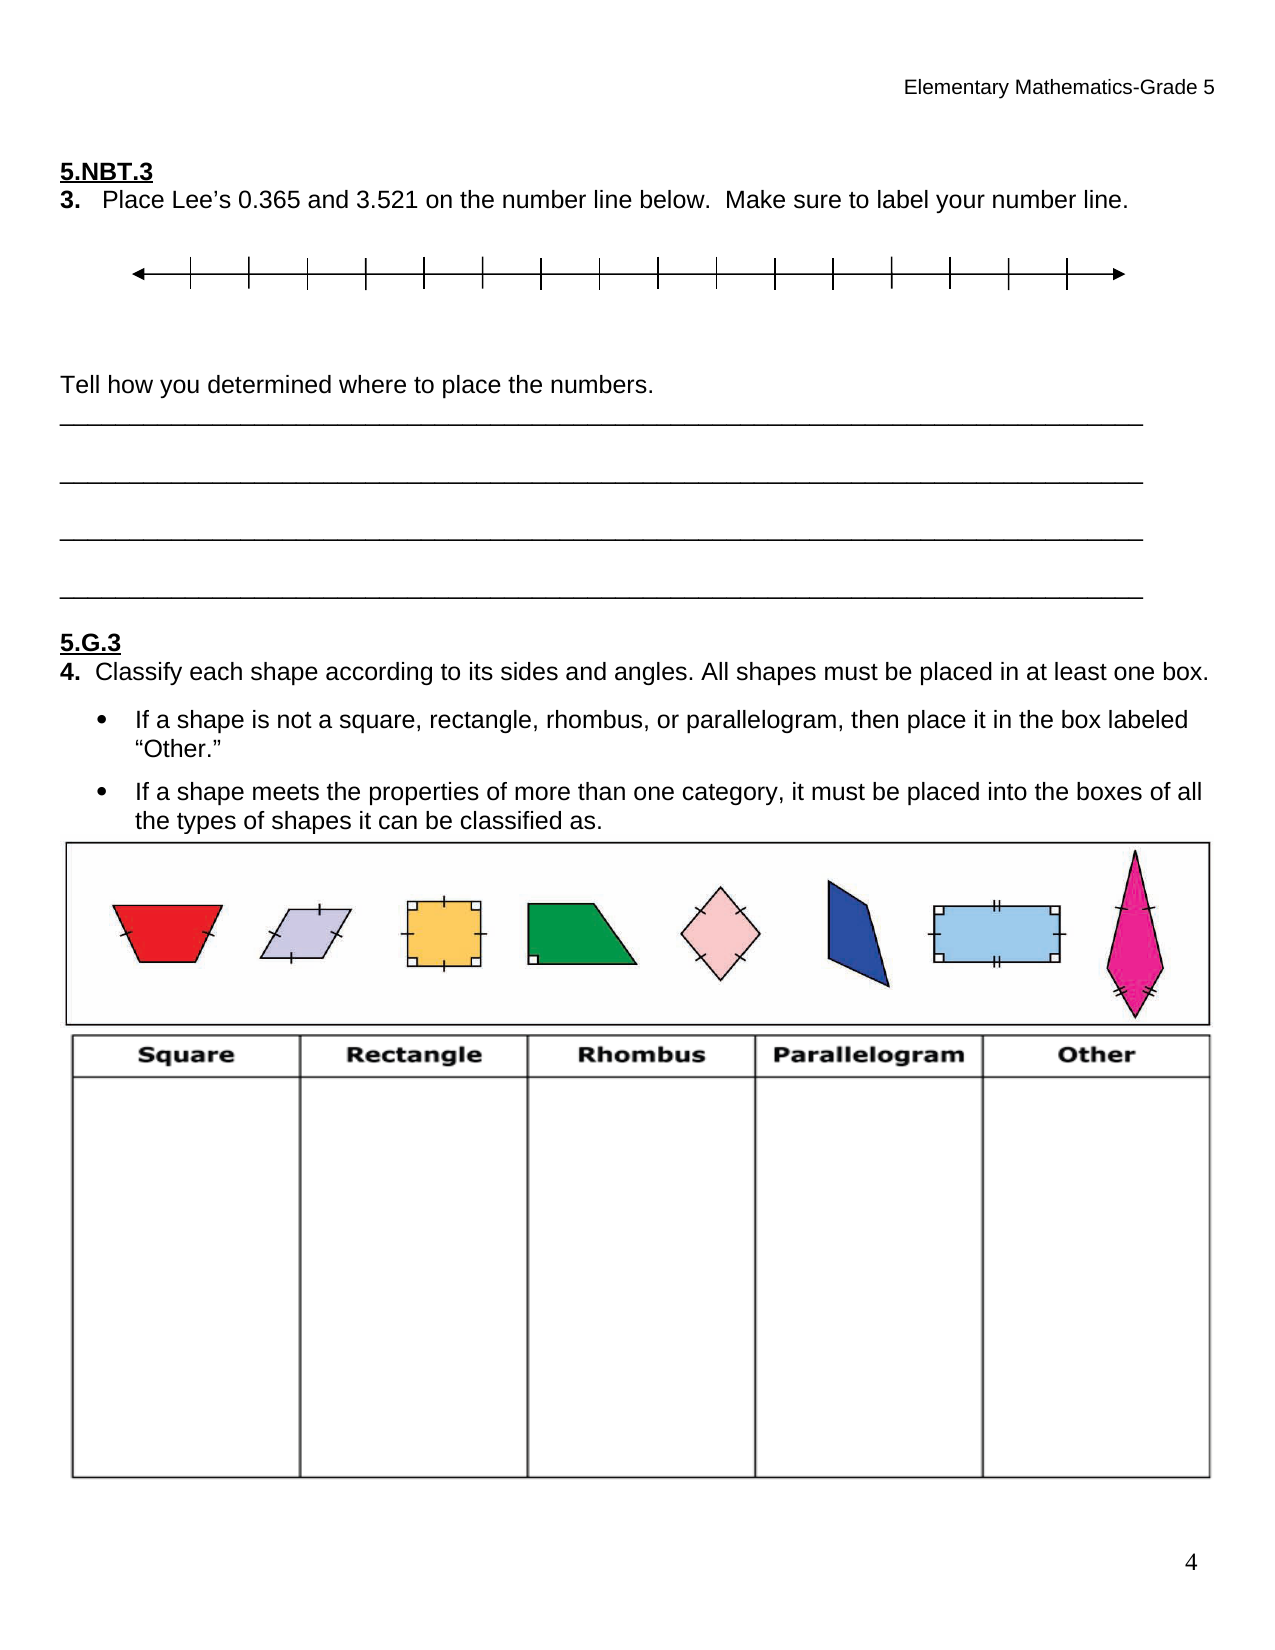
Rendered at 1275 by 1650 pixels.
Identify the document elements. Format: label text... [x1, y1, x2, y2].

list Place Lee’s 0.365 and 3.521 on the number line below. Make sure to label your number line. [60, 185, 1215, 214]
text Tell how you determined where to place the numbers. [60, 370, 1215, 398]
list If a shape meets the properties of more than one category, it must be placed into the boxes of all the types of shapes it can be classified as. [97, 777, 1215, 835]
text ______________________________________________________________________________ [60, 513, 1215, 542]
text ______________________________________________________________________________ [60, 456, 1215, 485]
text 5.NBT.3 [60, 156, 1215, 185]
text 5.G.3 [60, 628, 1215, 657]
list If a shape is not a square, rectangle, rhombus, or parallelogram, then place it in the box labeled “Other.” [97, 705, 1215, 763]
text ______________________________________________________________________________ [60, 398, 1215, 427]
text ______________________________________________________________________________ [60, 571, 1215, 600]
text 4. Classify each shape according to its sides and angles. All shapes must be placed in at least one box. [60, 657, 1215, 686]
